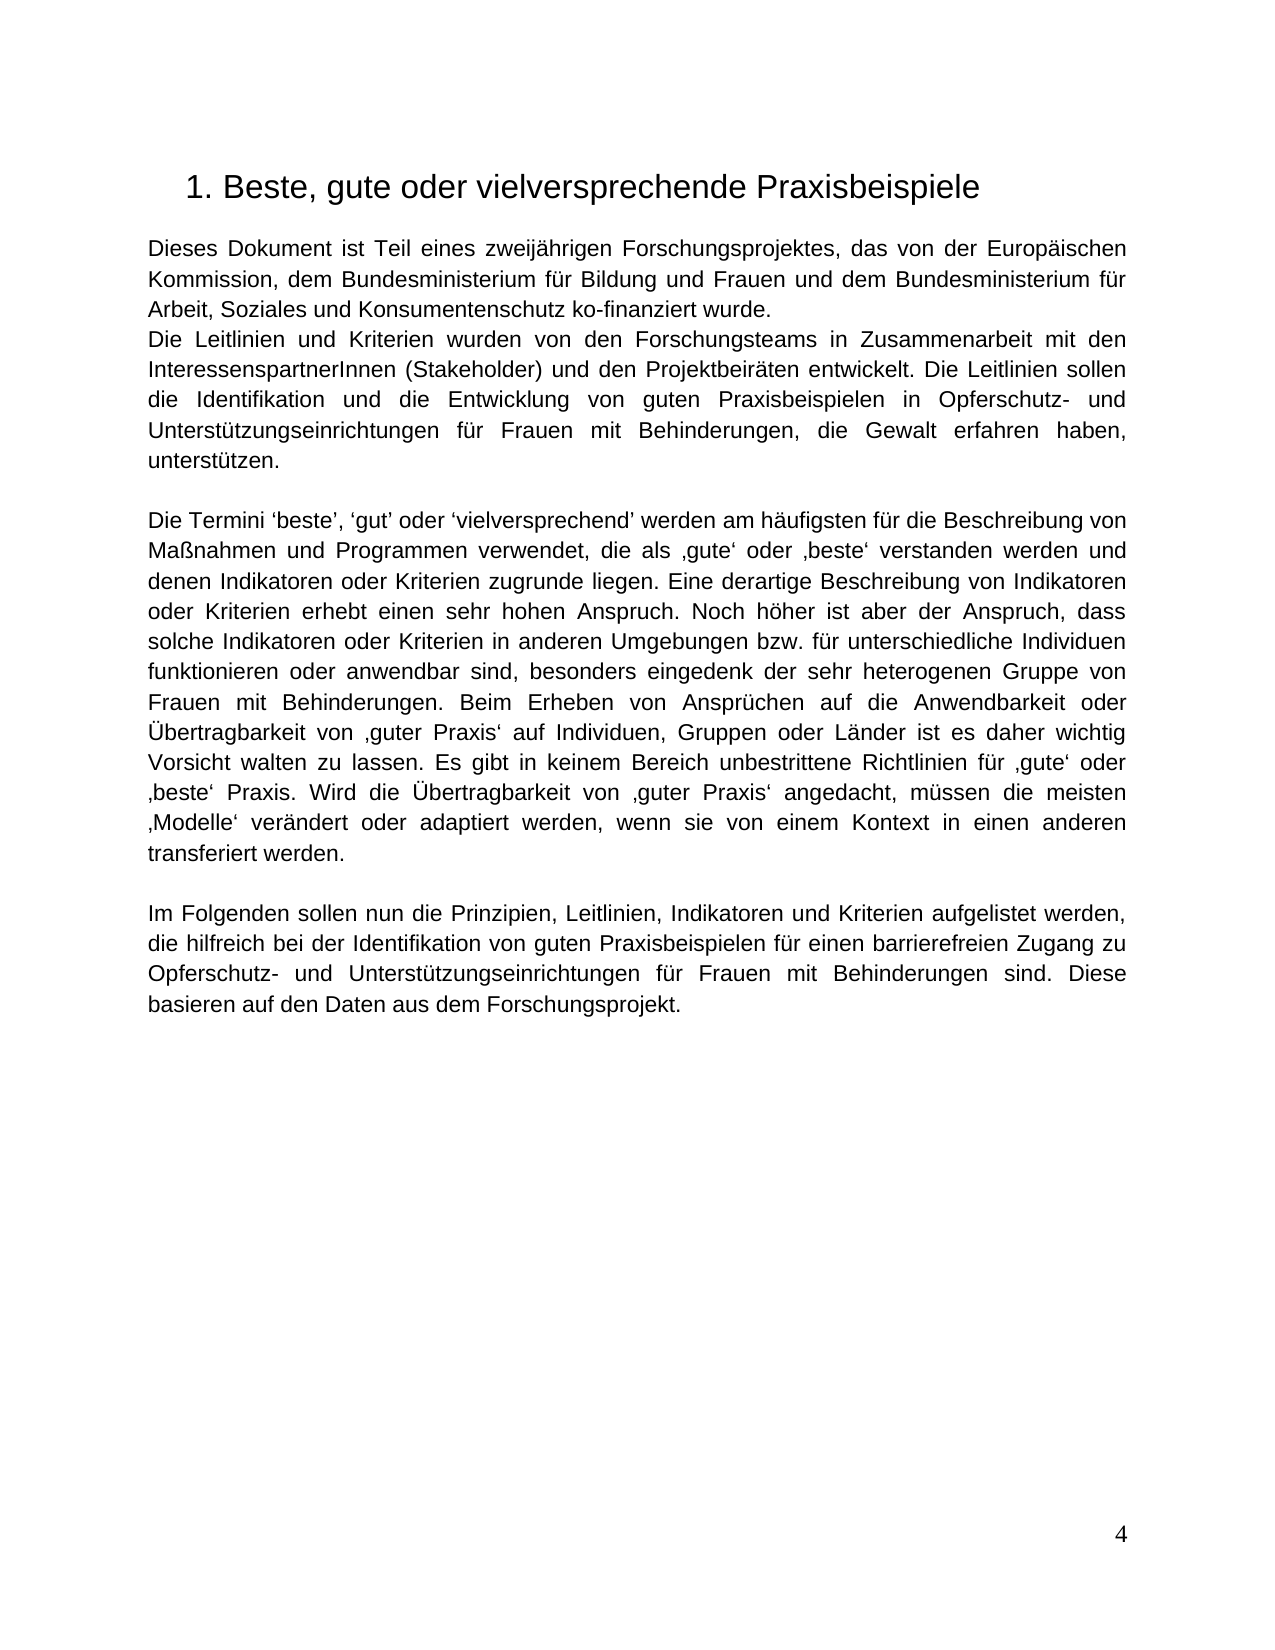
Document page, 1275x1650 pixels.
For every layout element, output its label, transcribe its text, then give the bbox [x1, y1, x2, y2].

text Im Folgenden sollen nun die Prinzipien, Leitlinien, Indikatoren und Kriterien aufgelistet werden, die hilfreich bei der Identifikation von guten Praxisbeispielen für einen barrierefreien Zugang zu Opferschutz- und Unterstützungseinrichtungen für Frauen mit Behinderungen sind. Diese basieren auf den Daten aus dem Forschungsprojekt. [148, 900, 1127, 1017]
subtitle Beste, gute oder vielversprechende Praxisbeispiele [185, 167, 1127, 205]
text Die Leitlinien und Kriterien wurden von den Forschungsteams in Zusammenarbeit mit den InteressenspartnerInnen (Stakeholder) und den Projektbeiräten entwickelt. Die Leitlinien sollen die Identifikation und die Entwicklung von guten Praxisbeispielen in Opferschutz- und Unterstützungseinrichtungen für Frauen mit Behinderungen, die Gewalt erfahren haben, unterstützen. [148, 326, 1127, 473]
text Die Termini ‘beste’, ‘gut’ oder ‘vielversprechend’ werden am häufigsten für die Beschreibung von Maßnahmen und Programmen verwendet, die als ‚gute‘ oder ‚beste‘ verstanden werden und denen Indikatoren oder Kriterien zugrunde liegen. Eine derartige Beschreibung von Indikatoren oder Kriterien erhebt einen sehr hohen Anspruch. Noch höher ist aber der Anspruch, dass solche Indikatoren oder Kriterien in anderen Umgebungen bzw. für unterschiedliche Individuen funktionieren oder anwendbar sind, besonders eingedenk der sehr heterogenen Gruppe von Frauen mit Behinderungen. Beim Erheben von Ansprüchen auf die Anwendbarkeit oder Übertragbarkeit von ‚guter Praxis‘ auf Individuen, Gruppen oder Länder ist es daher wichtig Vorsicht walten zu lassen. Es gibt in keinem Bereich unbestrittene Richtlinien für ‚gute‘ oder ‚beste‘ Praxis. Wird die Übertragbarkeit von ‚guter Praxis‘ angedacht, müssen die meisten ‚Modelle‘ verändert oder adaptiert werden, wenn sie von einem Kontext in einen anderen transferiert werden. [148, 507, 1127, 866]
text Dieses Dokument ist Teil eines zweijährigen Forschungsprojektes, das von der Europäischen Kommission, dem Bundesministerium für Bildung und Frauen und dem Bundesministerium für Arbeit, Soziales und Konsumentenschutz ko-finanziert wurde. [148, 235, 1127, 322]
